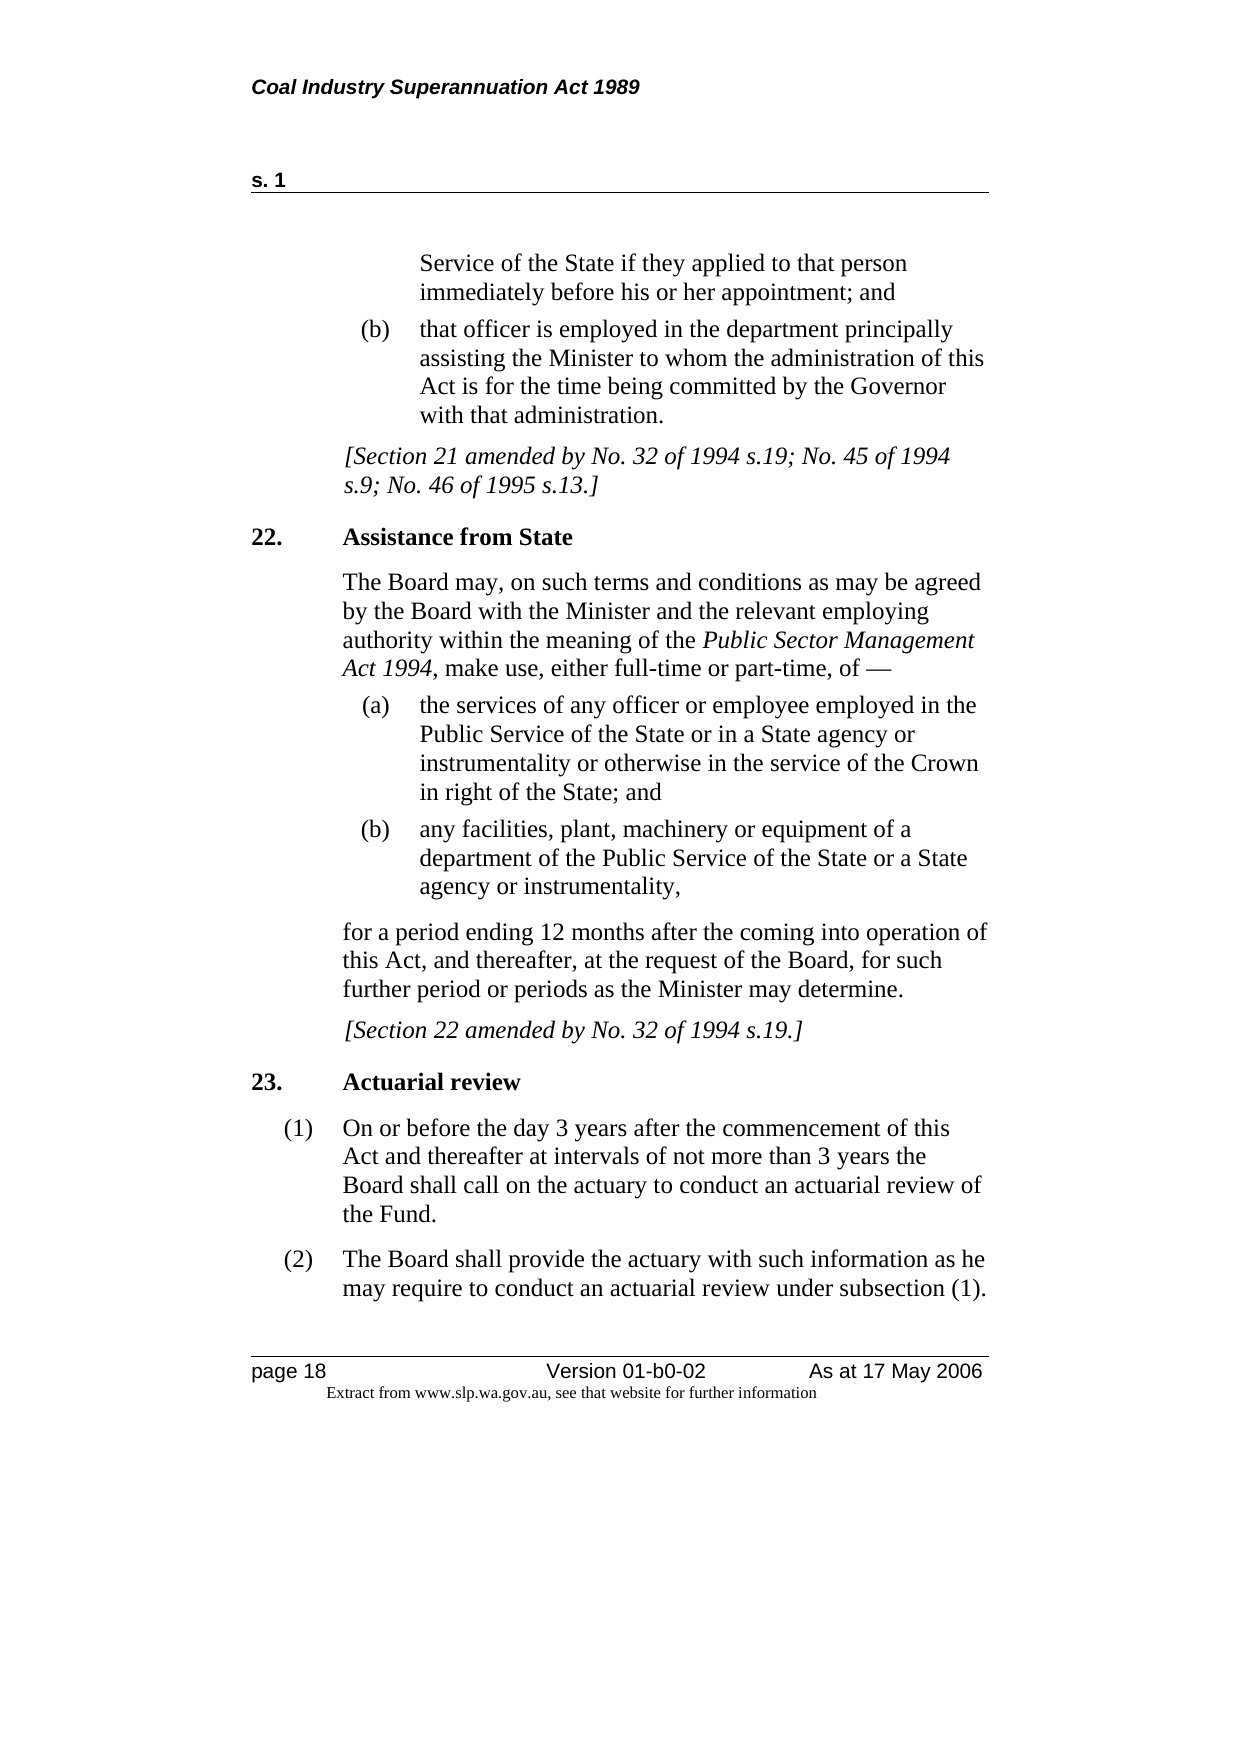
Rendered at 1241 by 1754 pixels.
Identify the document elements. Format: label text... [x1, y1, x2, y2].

text for a period ending 12 months after the coming into operation of this Act, and thereafter, at the request of the Board, for such further period or periods as the Minister may determine. [251, 917, 989, 1003]
text (1) On or before the day 3 years after the commencement of this Act and thereafter at intervals of not more than 3 years the Board shall call on the actuary to conduct an actuarial review of the Fund. [251, 1113, 989, 1228]
text [Section 21 amended by No. 32 of 1994 s.19; No. 45 of 1994 s.9; No. 46 of 1995 s.13.] [251, 441, 989, 499]
subtitle 22. Assistance from State [251, 522, 989, 551]
text The Board may, on such terms and conditions as may be agreed by the Board with the Minister and the relevant employing authority within the meaning of the Public Sector Management Act 1994, make use, either full-time or part-time, of — [251, 567, 989, 682]
text (a) the services of any officer or employee employed in the Public Service of the State or in a State agency or instrumentality or otherwise in the service of the Crown in right of the State; and [251, 691, 989, 806]
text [251, 248, 989, 306]
text [Section 22 amended by No. 32 of 1994 s.19.] [251, 1016, 989, 1044]
subtitle 23. Actuarial review [251, 1067, 989, 1096]
text (b) any facilities, plant, machinery or equipment of a department of the Public Service of the State or a State agency or instrumentality, [251, 814, 989, 900]
text (2) The Board shall provide the actuary with such information as he may require to conduct an actuarial review under subsection (1). [251, 1244, 989, 1302]
text (b) that officer is employed in the department principally assisting the Minister to whom the administration of this Act is for the time being committed by the Governor with that administration. [251, 314, 989, 429]
